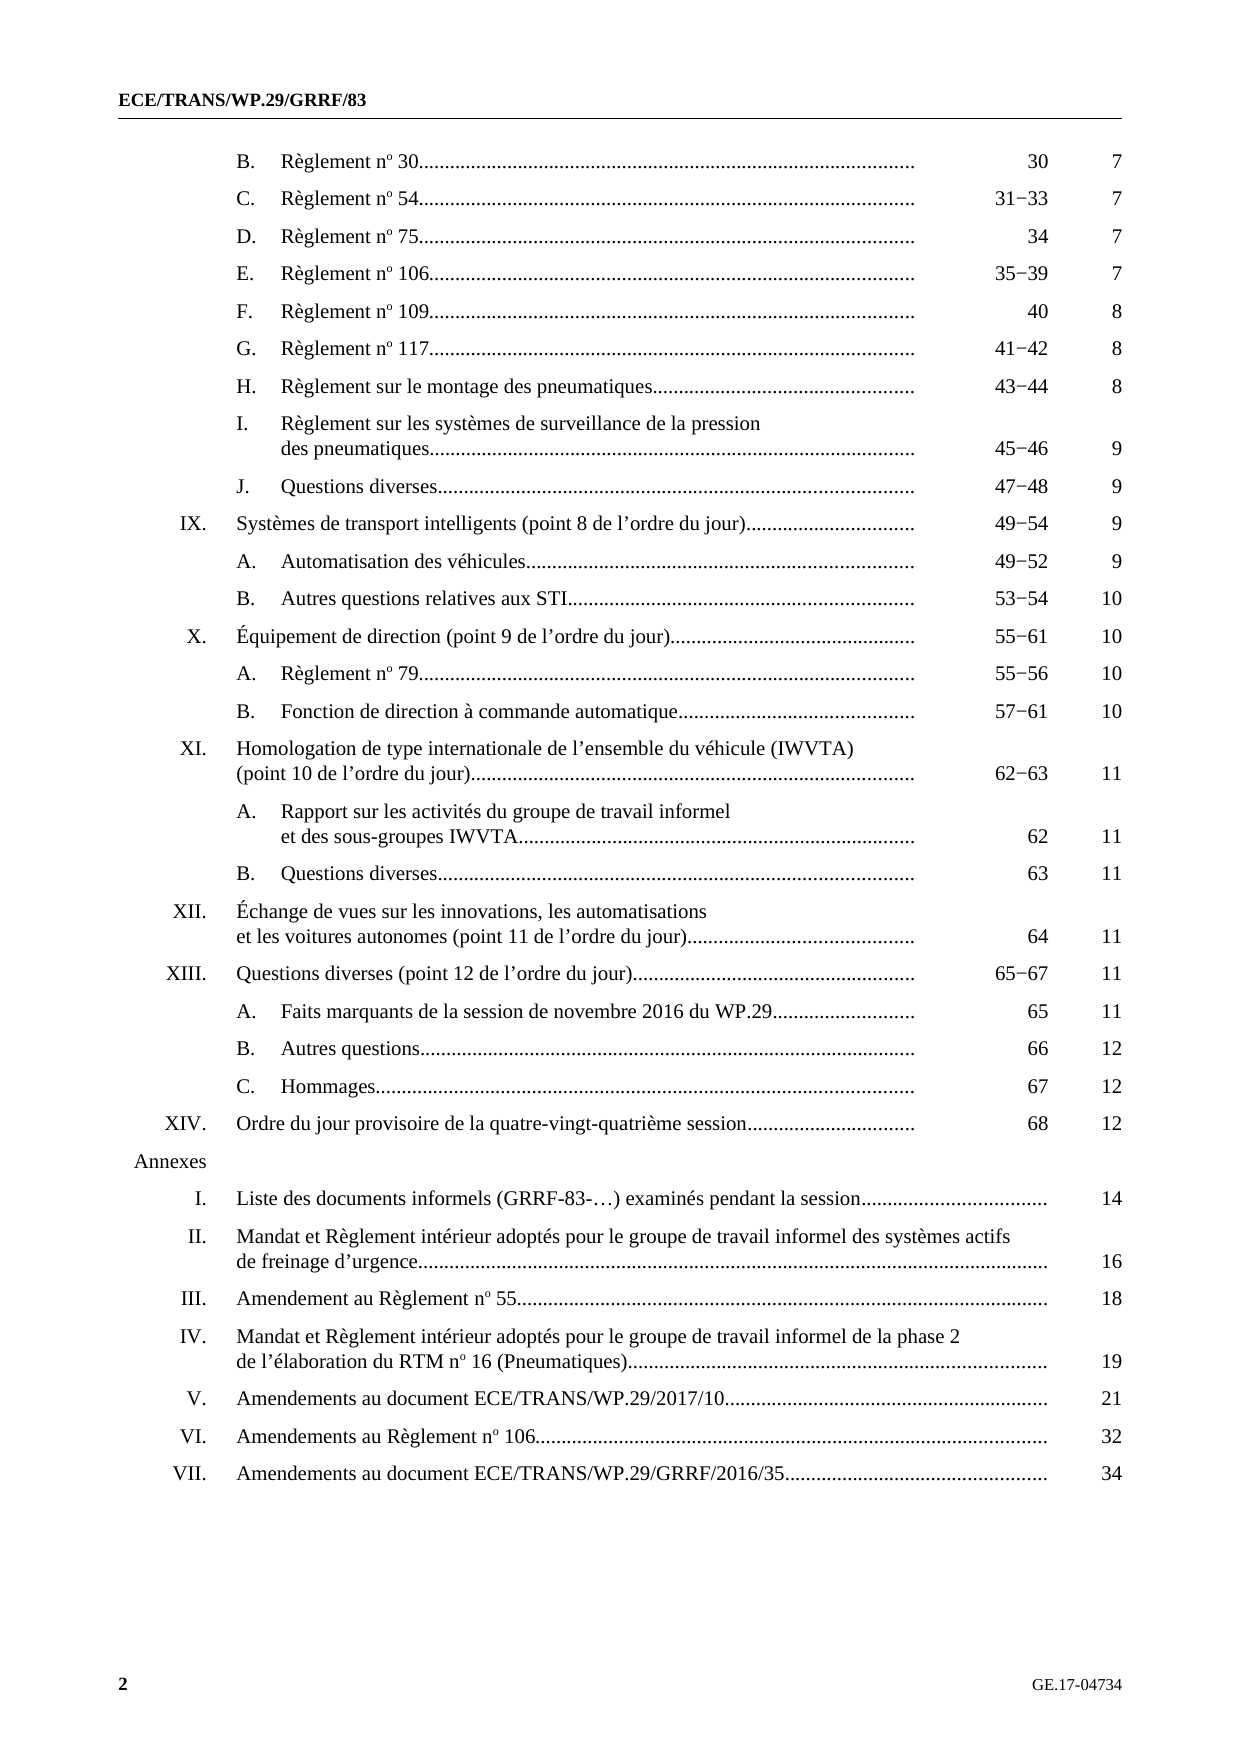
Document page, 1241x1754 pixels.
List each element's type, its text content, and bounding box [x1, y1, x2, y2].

text A. Automatisation des véhicules 49−52 9 [236, 548, 1122, 573]
text IV. Mandat et Règlement intérieur adoptés pour le groupe de travail informel de la phase 2 de l’élaboration du RTM no 16 (Pneumatiques) 19 [118, 1323, 1122, 1373]
text C. Règlement no 54 31−33 7 [236, 185, 1122, 210]
text C. Hommages 67 12 [236, 1073, 1122, 1098]
text X. Équipement de direction (point 9 de l’ordre du jour) 55−61 10 [118, 623, 1122, 648]
text G. Règlement no 117 41−42 8 [236, 335, 1122, 360]
text I. Liste des documents informels (GRRF-83-…) examinés pendant la session 14 [118, 1185, 1122, 1210]
text XIV. Ordre du jour provisoire de la quatre-vingt-quatrième session 68 12 [118, 1110, 1122, 1135]
text I. Règlement sur les systèmes de surveillance de la pression des pneumatiques 45−46 9 [236, 410, 1122, 460]
text VI. Amendements au Règlement no 106 32 [118, 1423, 1122, 1448]
text A. Rapport sur les activités du groupe de travail informel et des sous-groupes IWVTA 62 11 [236, 798, 1122, 848]
text B. Autres questions 66 12 [236, 1035, 1122, 1060]
text III. Amendement au Règlement no 55 18 [118, 1285, 1122, 1310]
text XII. Échange de vues sur les innovations, les automatisations et les voitures autonomes (point 11 de l’ordre du jour) 64 11 [118, 898, 1122, 948]
text B. Questions diverses 63 11 [236, 860, 1122, 885]
text B. Autres questions relatives aux STI 53−54 10 [236, 585, 1122, 610]
text IX. Systèmes de transport intelligents (point 8 de l’ordre du jour) 49−54 9 [118, 510, 1122, 535]
text II. Mandat et Règlement intérieur adoptés pour le groupe de travail informel des systèmes actifs de freinage d’urgence 16 [118, 1223, 1122, 1273]
text H. Règlement sur le montage des pneumatiques 43−44 8 [236, 373, 1122, 398]
text XIII. Questions diverses (point 12 de l’ordre du jour) 65−67 11 [118, 960, 1122, 985]
text V. Amendements au document ECE/TRANS/WP.29/2017/10 21 [118, 1385, 1122, 1410]
text E. Règlement no 106 35−39 7 [236, 260, 1122, 285]
text A. Faits marquants de la session de novembre 2016 du WP.29 65 11 [236, 998, 1122, 1023]
text D. Règlement no 75 34 7 [236, 223, 1122, 248]
text A. Règlement no 79 55−56 10 [236, 660, 1122, 685]
text Annexes [118, 1148, 1122, 1173]
text J. Questions diverses 47−48 9 [236, 473, 1122, 498]
text F. Règlement no 109 40 8 [236, 298, 1122, 323]
text B. Fonction de direction à commande automatique 57−61 10 [236, 698, 1122, 723]
text XI. Homologation de type internationale de l’ensemble du véhicule (IWVTA) (point 10 de l’ordre du jour) 62−63 11 [118, 735, 1122, 785]
text B. Règlement no 30 30 7 [236, 148, 1122, 173]
text VII. Amendements au document ECE/TRANS/WP.29/GRRF/2016/35 34 [118, 1460, 1122, 1485]
